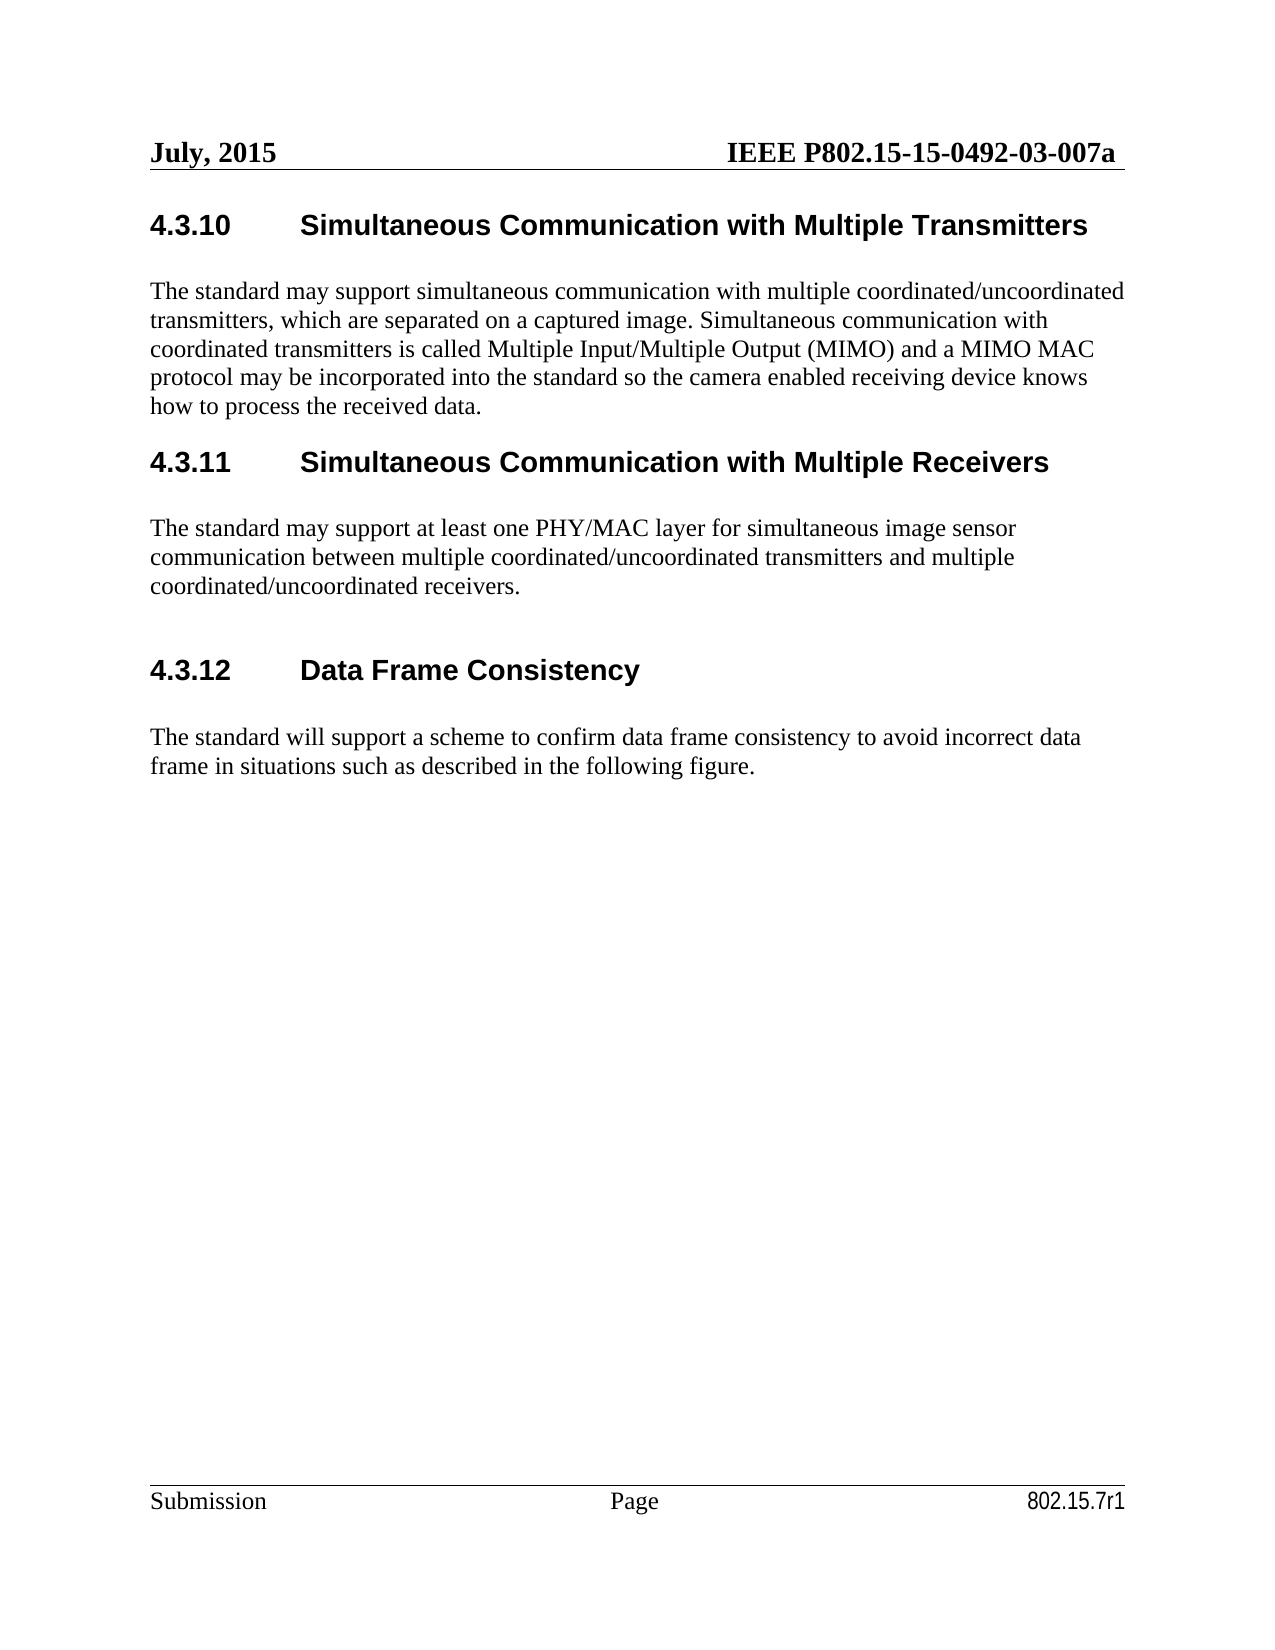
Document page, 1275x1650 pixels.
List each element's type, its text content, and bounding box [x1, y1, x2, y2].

text The standard may support simultaneous communication with multiple coordinated/uncoordinated transmitters, which are separated on a captured image. Simultaneous communication with coordinated transmitters is called Multiple Input/Multiple Output (MIMO) and a MIMO MAC protocol may be incorporated into the standard so the camera enabled receiving device knows how to process the received data. [150, 276, 1125, 420]
subtitle Simultaneous Communication with Multiple Transmitters [150, 208, 1125, 241]
text The standard may support at least one PHY/MAC layer for simultaneous image sensor communication between multiple coordinated/uncoordinated transmitters and multiple coordinated/uncoordinated receivers. [150, 513, 1125, 600]
subtitle Simultaneous Communication with Multiple Receivers [150, 445, 1125, 478]
subtitle Data Frame Consistency [150, 653, 1125, 687]
text The standard will support a scheme to confirm data frame consistency to avoid incorrect data frame in situations such as described in the following figure. [150, 722, 1125, 779]
